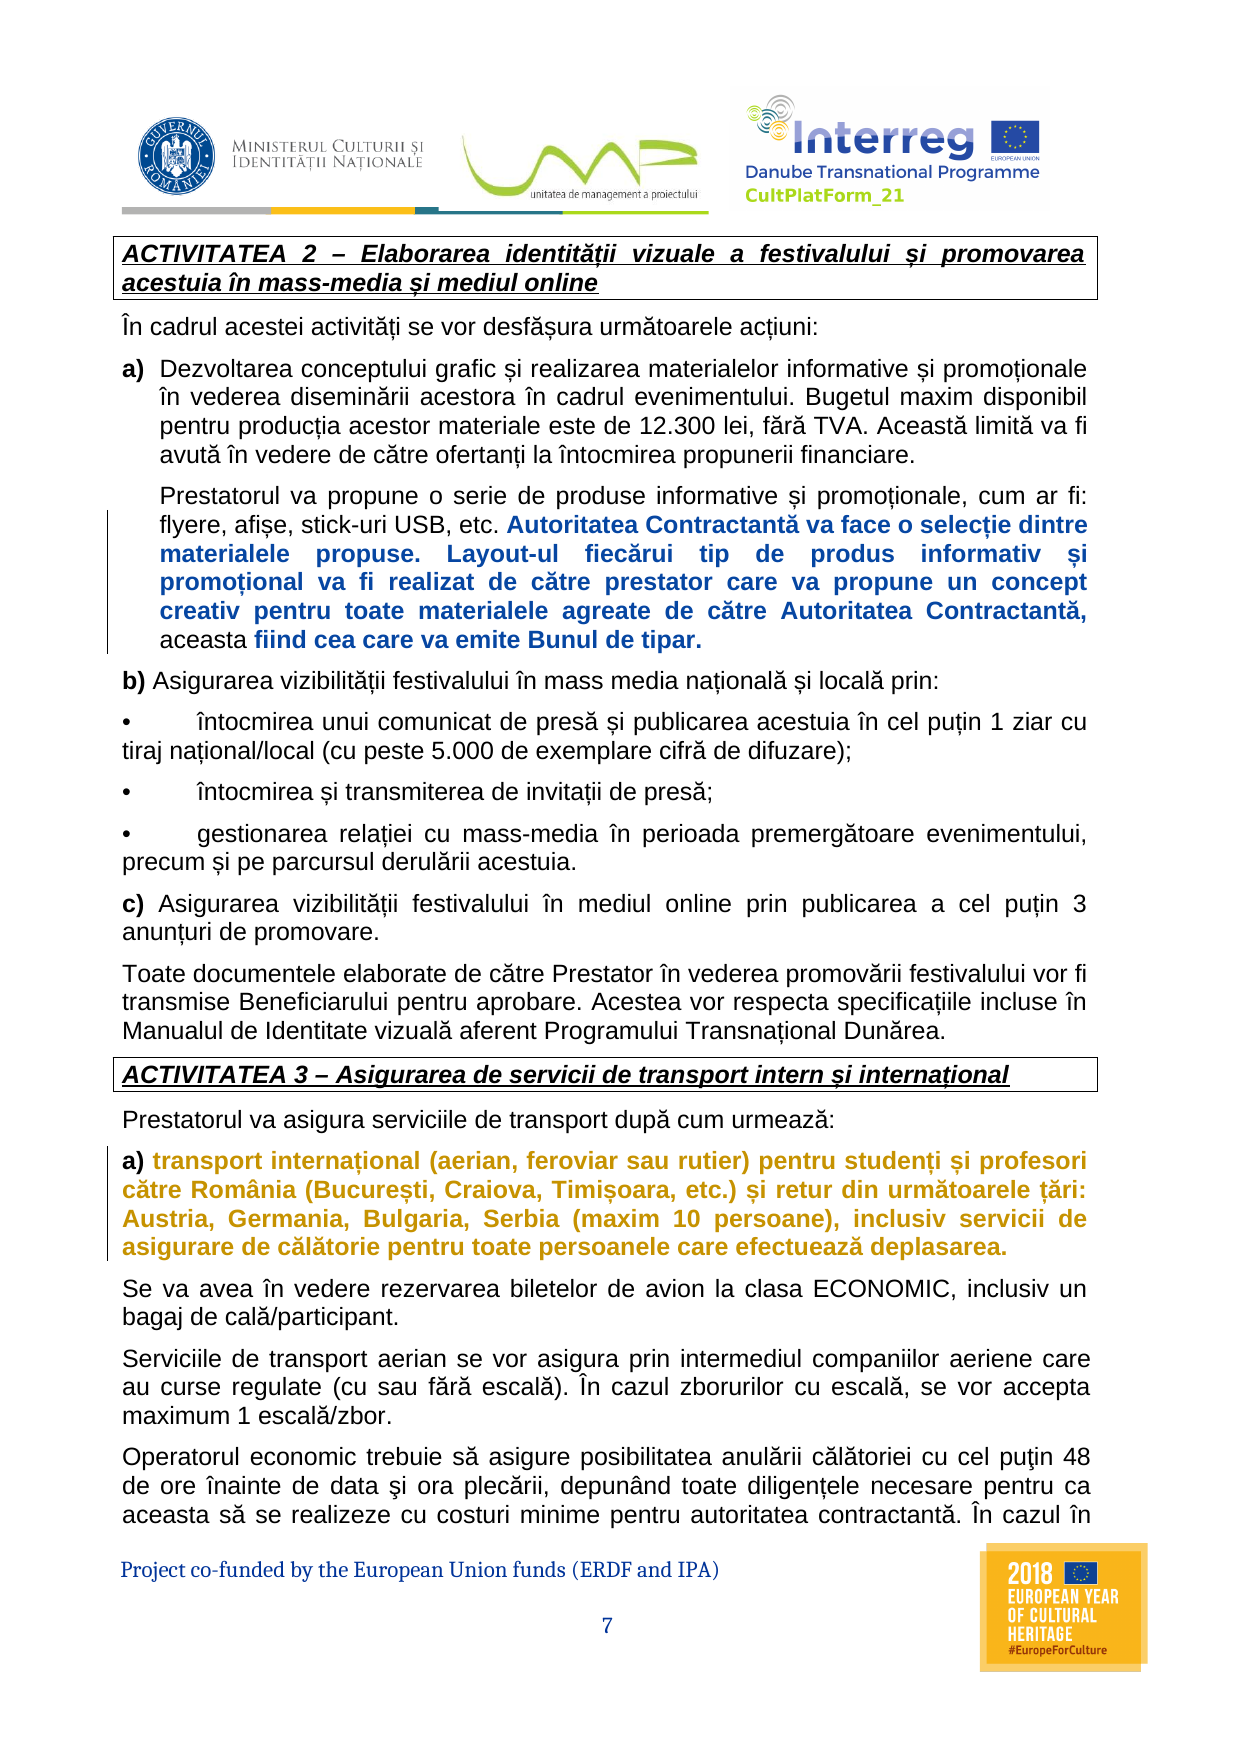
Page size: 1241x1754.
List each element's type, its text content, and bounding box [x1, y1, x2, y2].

picture [121, 86, 1051, 211]
text • întocmirea și transmiterea de invitații de presă; [122, 777, 1089, 806]
text Prestatorul va propune o serie de produse informative și promoționale, cum ar fi: flyere, afișe, stick-uri USB, etc. Autoritatea Contractantă va face o selecție dintre materialele propuse. Layout-ul fiecărui tip de produs informativ și promoțional va fi realizat de către prestator care va propune un concept creativ pentru toate materialele agreate de către Autoritatea Contractantă, aceasta fiind cea care va emite Bunul de tipar. [159, 481, 1089, 653]
text Serviciile de transport aerian se vor asigura prin intermediul companiilor aeriene care au curse regulate (cu sau fără escală). În cazul zborurilor cu escală, se vor accepta maximum 1 escală/zbor. [122, 1343, 1092, 1430]
text În cadrul acestei activități se vor desfășura următoarele acțiuni: [122, 312, 1089, 341]
list Dezvoltarea conceptului grafic și realizarea materialelor informative și promoționale în vederea diseminării acestora în cadrul evenimentului. Bugetul maxim disponibil pentru producția acestor materiale este de 12.300 lei, fără TVA. Această limită va fi avută în vedere de către ofertanți la întocmirea propunerii financiare. [122, 353, 1089, 468]
text a) transport internațional (aerian, feroviar sau rutier) pentru studenți și profesori către România (București, Craiova, Timișoara, etc.) și retur din următoarele țări: Austria, Germania, Bulgaria, Serbia (maxim 10 persoane), inclusiv servicii de asigurare de călătorie pentru toate persoanele care efectuează deplasarea. [122, 1146, 1089, 1261]
text c) Asigurarea vizibilității festivalului în mediul online prin publicarea a cel puțin 3 anunțuri de promovare. [122, 888, 1089, 946]
text ACTIVITATEA 3 – Asigurarea de servicii de transport intern și internațional [114, 1058, 1097, 1091]
text Prestatorul va asigura serviciile de transport după cum urmează: [122, 1105, 1089, 1133]
text Toate documentele elaborate de către Prestator în vederea promovării festivalului vor fi transmise Beneficiarului pentru aprobare. Acestea vor respecta specificațiile incluse în Manualul de Identitate vizuală aferent Programului Transnațional Dunărea. [122, 958, 1089, 1045]
text • gestionarea relației cu mass-media în perioada premergătoare evenimentului, precum și pe parcursul derulării acestuia. [122, 818, 1089, 876]
picture [979, 1543, 1148, 1672]
text b) Asigurarea vizibilității festivalului în mass media națională și locală prin: [122, 666, 1089, 695]
text • întocmirea unui comunicat de presă și publicarea acestuia în cel puțin 1 ziar cu tiraj național/local (cu peste 5.000 de exemplare cifră de difuzare); [122, 707, 1089, 765]
text Se va avea în vedere rezervarea biletelor de avion la clasa ECONOMIC, inclusiv un bagaj de cală/participant. [122, 1273, 1089, 1331]
text ACTIVITATEA 2 – Elaborarea identității vizuale a festivalului și promovarea acestuia în mass-media și mediul online [114, 237, 1097, 299]
